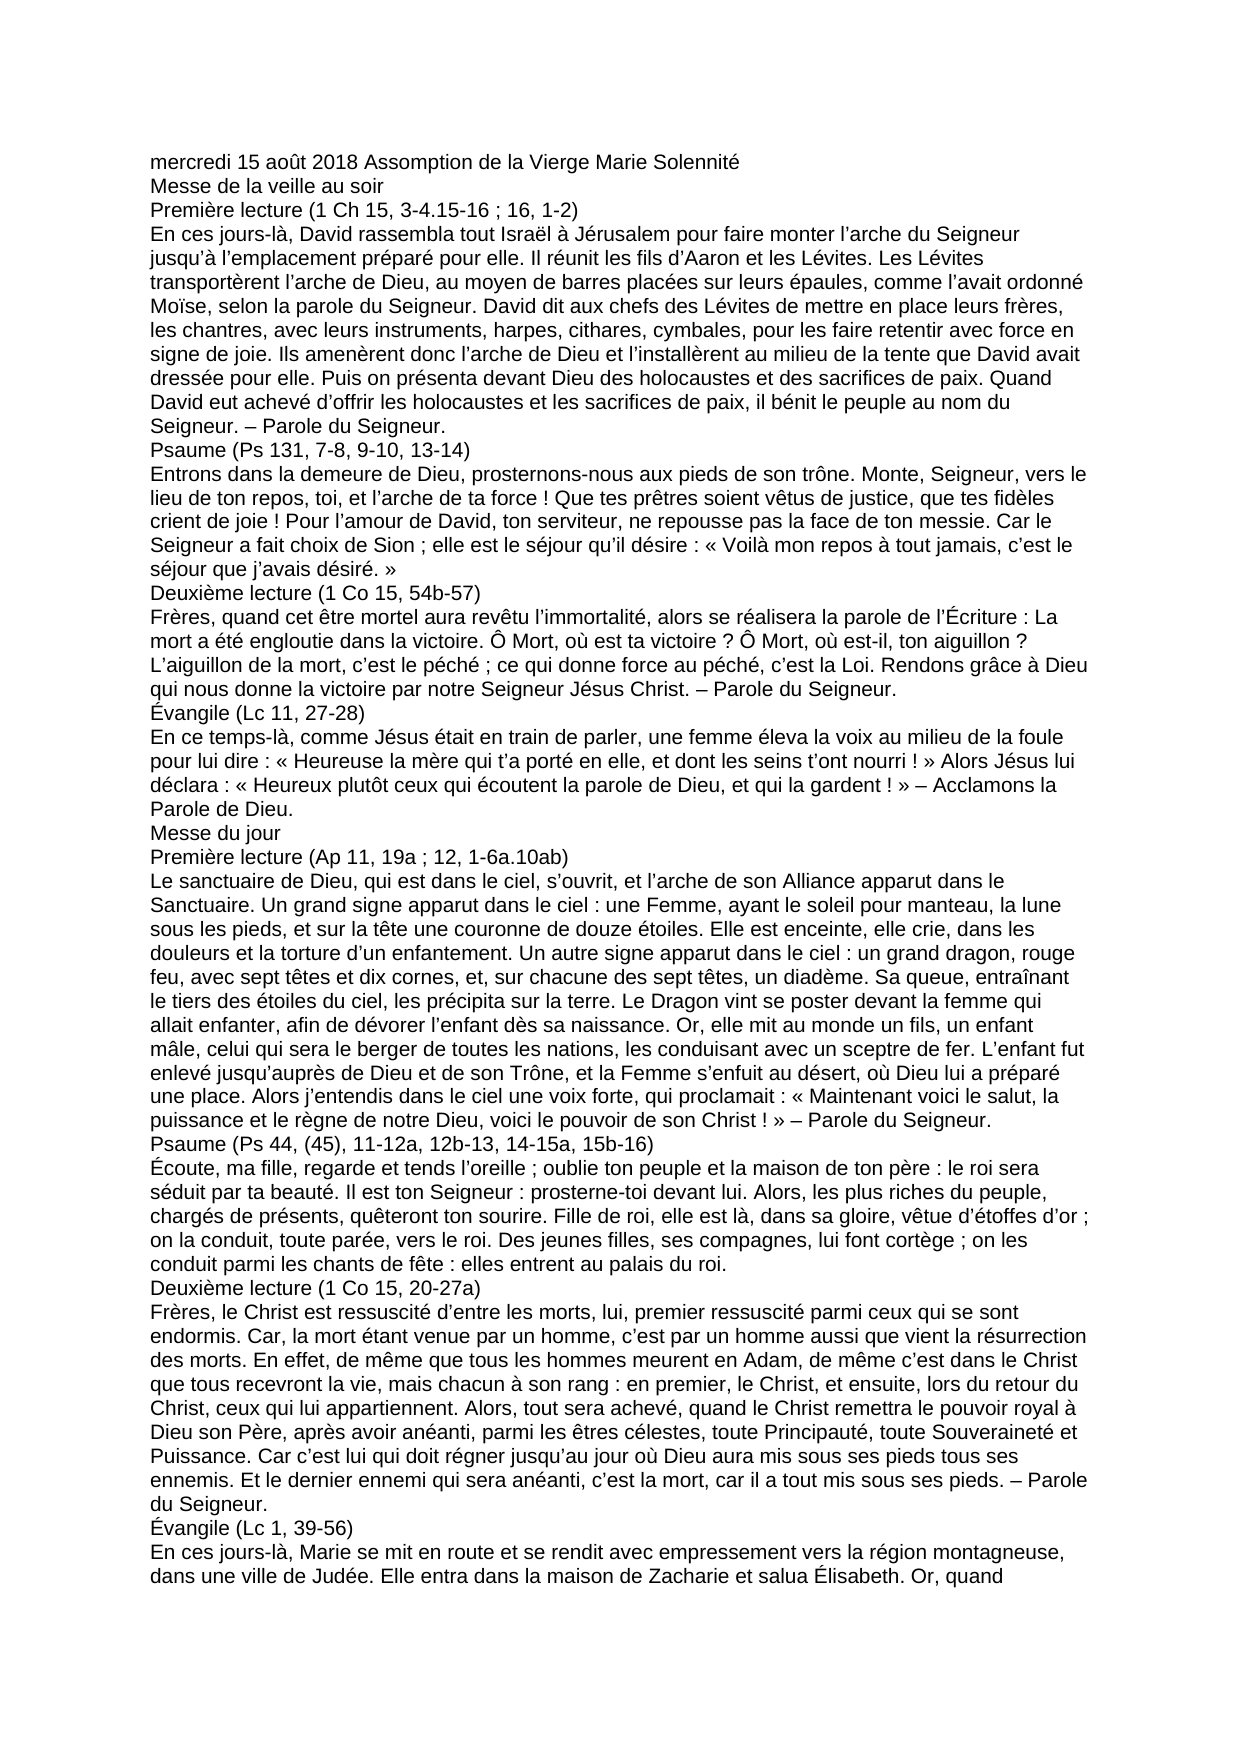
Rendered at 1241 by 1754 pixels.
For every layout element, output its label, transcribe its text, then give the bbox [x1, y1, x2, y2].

text En ce temps-là, comme Jésus était en train de parler, une femme éleva la voix au milieu de la foule pour lui dire : « Heureuse la mère qui t’a porté en elle, et dont les seins t’ont nourri ! » Alors Jésus lui déclara : « Heureux plutôt ceux qui écoutent la parole de Dieu, et qui la gardent ! » – Acclamons la Parole de Dieu. [150, 725, 1090, 821]
text Écoute, ma fille, regarde et tends l’oreille ; oublie ton peuple et la maison de ton père : le roi sera séduit par ta beauté. Il est ton Seigneur : prosterne-toi devant lui. Alors, les plus riches du peuple, chargés de présents, quêteront ton sourire. Fille de roi, elle est là, dans sa gloire, vêtue d’étoffes d’or ; on la conduit, toute parée, vers le roi. Des jeunes filles, ses compagnes, lui font cortège ; on les conduit parmi les chants de fête : elles entrent au palais du roi. [150, 1156, 1090, 1276]
text Frères, quand cet être mortel aura revêtu l’immortalité, alors se réalisera la parole de l’Écriture : La mort a été engloutie dans la victoire. Ô Mort, où est ta victoire ? Ô Mort, où est-il, ton aiguillon ? L’aiguillon de la mort, c’est le péché ; ce qui donne force au péché, c’est la Loi. Rendons grâce à Dieu qui nous donne la victoire par notre Seigneur Jésus Christ. – Parole du Seigneur. [150, 605, 1090, 701]
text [150, 1539, 1090, 1587]
text Le sanctuaire de Dieu, qui est dans le ciel, s’ouvrit, et l’arche de son Alliance apparut dans le Sanctuaire. Un grand signe apparut dans le ciel : une Femme, ayant le soleil pour manteau, la lune sous les pieds, et sur la tête une couronne de douze étoiles. Elle est enceinte, elle crie, dans les douleurs et la torture d’un enfantement. Un autre signe apparut dans le ciel : un grand dragon, rouge feu, avec sept têtes et dix cornes, et, sur chacune des sept têtes, un diadème. Sa queue, entraînant le tiers des étoiles du ciel, les précipita sur la terre. Le Dragon vint se poster devant la femme qui allait enfanter, afin de dévorer l’enfant dès sa naissance. Or, elle mit au monde un fils, un enfant mâle, celui qui sera le berger de toutes les nations, les conduisant avec un sceptre de fer. L’enfant fut enlevé jusqu’auprès de Dieu et de son Trône, et la Femme s’enfuit au désert, où Dieu lui a préparé une place. Alors j’entendis dans le ciel une voix forte, qui proclamait : « Maintenant voici le salut, la puissance et le règne de notre Dieu, voici le pouvoir de son Christ ! » – Parole du Seigneur. [150, 869, 1090, 1132]
text Frères, le Christ est ressuscité d’entre les morts, lui, premier ressuscité parmi ceux qui se sont endormis. Car, la mort étant venue par un homme, c’est par un homme aussi que vient la résurrection des morts. En effet, de même que tous les hommes meurent en Adam, de même c’est dans le Christ que tous recevront la vie, mais chacun à son rang : en premier, le Christ, et ensuite, lors du retour du Christ, ceux qui lui appartiennent. Alors, tout sera achevé, quand le Christ remettra le pouvoir royal à Dieu son Père, après avoir anéanti, parmi les êtres célestes, toute Principauté, toute Souveraineté et Puissance. Car c’est lui qui doit régner jusqu’au jour où Dieu aura mis sous ses pieds tous ses ennemis. Et le dernier ennemi qui sera anéanti, c’est la mort, car il a tout mis sous ses pieds. – Parole du Seigneur. [150, 1300, 1090, 1516]
text En ces jours-là, David rassembla tout Israël à Jérusalem pour faire monter l’arche du Seigneur jusqu’à l’emplacement préparé pour elle. Il réunit les fils d’Aaron et les Lévites. Les Lévites transportèrent l’arche de Dieu, au moyen de barres placées sur leurs épaules, comme l’avait ordonné Moïse, selon la parole du Seigneur. David dit aux chefs des Lévites de mettre en place leurs frères, les chantres, avec leurs instruments, harpes, cithares, cymbales, pour les faire retentir avec force en signe de joie. Ils amenèrent donc l’arche de Dieu et l’installèrent au milieu de la tente que David avait dressée pour elle. Puis on présenta devant Dieu des holocaustes et des sacrifices de paix. Quand David eut achevé d’offrir les holocaustes et les sacrifices de paix, il bénit le peuple au nom du Seigneur. – Parole du Seigneur. [150, 222, 1090, 437]
text Entrons dans la demeure de Dieu, prosternons-nous aux pieds de son trône. Monte, Seigneur, vers le lieu de ton repos, toi, et l’arche de ta force ! Que tes prêtres soient vêtus de justice, que tes fidèles crient de joie ! Pour l’amour de David, ton serviteur, ne repousse pas la face de ton messie. Car le Seigneur a fait choix de Sion ; elle est le séjour qu’il désire : « Voilà mon repos à tout jamais, c’est le séjour que j’avais désiré. » [150, 461, 1090, 581]
